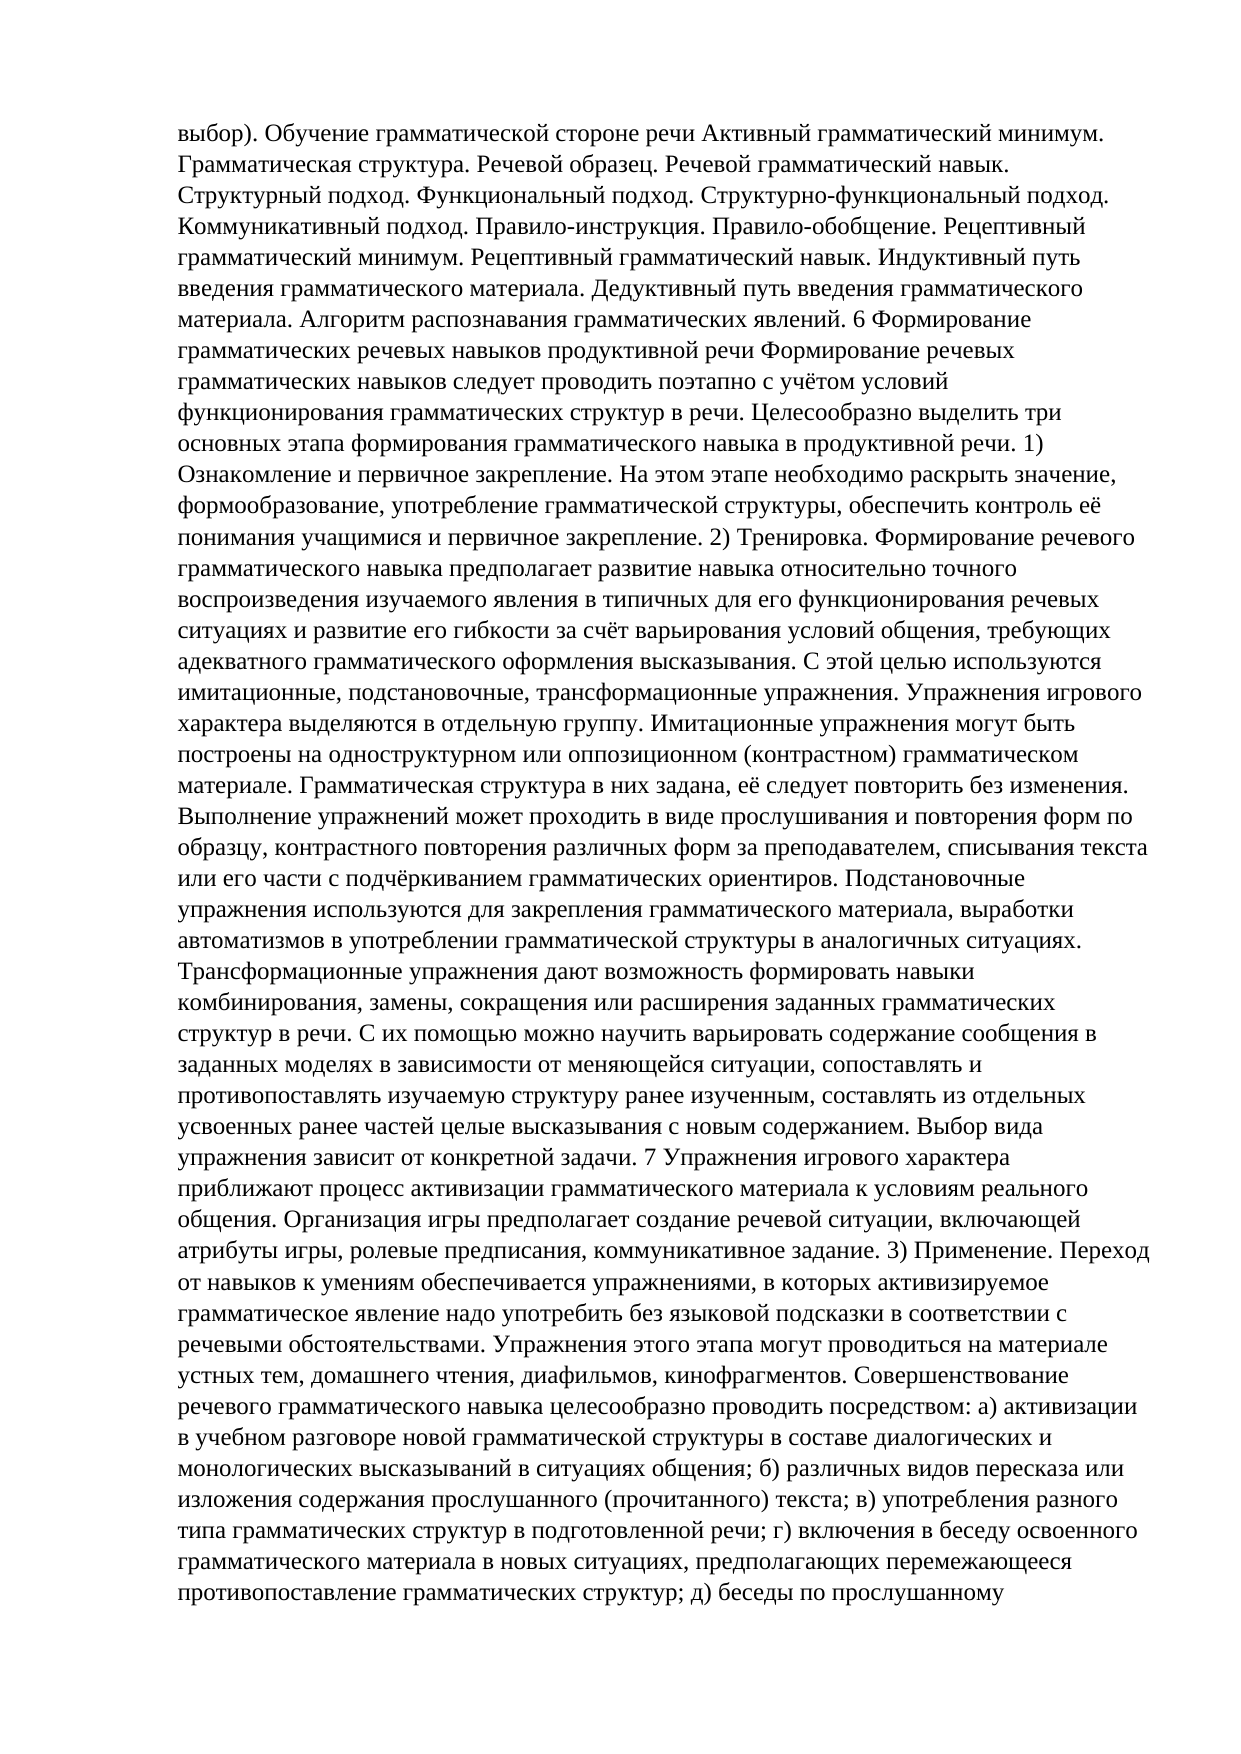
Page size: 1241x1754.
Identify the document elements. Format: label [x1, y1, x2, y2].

text [177, 118, 1152, 1606]
